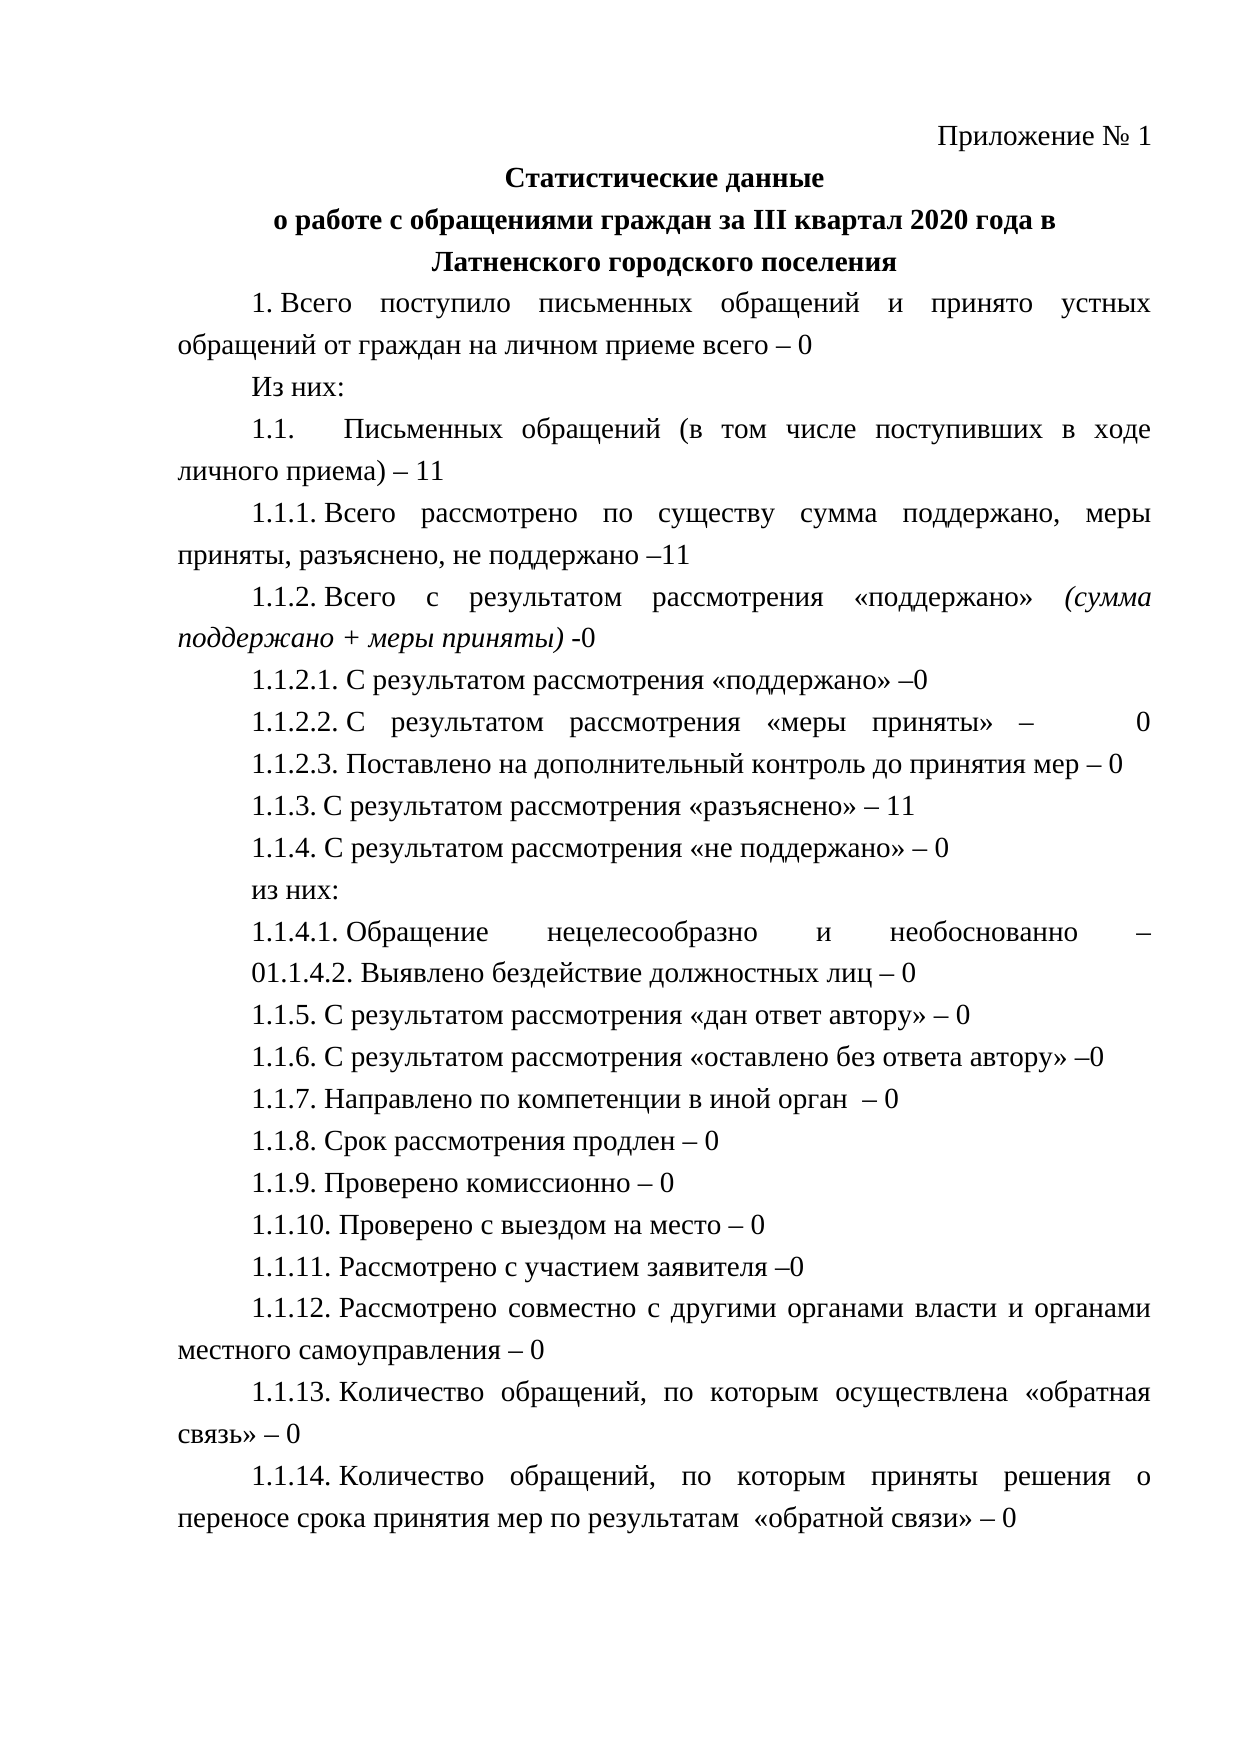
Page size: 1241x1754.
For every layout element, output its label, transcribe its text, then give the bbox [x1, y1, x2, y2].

list Письменных обращений (в том числе поступивших в ходе личного приема) – 11 [177, 411, 1152, 487]
text 1.1.13. Количество обращений, по которым осуществлена «обратная связь» – 0 [177, 1374, 1152, 1450]
text о работе с обращениями граждан за III квартал 2020 года в [177, 202, 1152, 235]
text 1.1.12. Рассмотрено совместно с другими органами власти и органами местного самоуправления – 0 [177, 1291, 1152, 1366]
text из них: [177, 872, 1152, 905]
text 1.1.3. С результатом рассмотрения «разъяснено» – 11 [177, 788, 1152, 822]
text 1.1.14. Количество обращений, по которым приняты решения о переносе срока принятия мер по результатам «обратной связи» – 0 [177, 1458, 1152, 1533]
text 1.1.1. Всего рассмотрено по существу сумма поддержано, меры приняты, разъяснено, не поддержано –11 [177, 495, 1152, 570]
text 1.1.4.1. Обращение нецелесообразно и необоснованно –01.1.4.2. Выявлено бездействие должностных лиц – 0 [251, 914, 1152, 989]
text Статистические данные [177, 160, 1152, 193]
text 1.1.6. С результатом рассмотрения «оставлено без ответа автору» –0 [177, 1039, 1152, 1073]
text 1.1.4. С результатом рассмотрения «не поддержано» – 0 [177, 830, 1152, 863]
text 1.1.11. Рассмотрено с участием заявителя –0 [177, 1249, 1152, 1282]
text Латненского городского поселения [177, 244, 1152, 277]
text Приложение № 1 [177, 118, 1152, 152]
text 1. Всего поступило письменных обращений и принято устных обращений от граждан на личном приеме всего – 0 [177, 286, 1152, 361]
text 1.1.7. Направлено по компетенции в иной орган – 0 [177, 1081, 1152, 1115]
text 1.1.2.1. С результатом рассмотрения «поддержано» –0 [177, 662, 1152, 696]
text 1.1.2.2. С результатом рассмотрения «меры приняты» – 0 1.1.2.3. Поставлено на дополнительный контроль до принятия мер – 0 [251, 704, 1152, 780]
text 1.1.9. Проверено комиссионно – 0 [177, 1165, 1152, 1198]
text 1.1.2. Всего с результатом рассмотрения «поддержано» (сумма поддержано + меры приняты) -0 [177, 579, 1152, 654]
text 1.1.10. Проверено с выездом на место – 0 [177, 1207, 1152, 1240]
text 1.1.8. Срок рассмотрения продлен – 0 [177, 1123, 1152, 1157]
text Из них: [177, 369, 1152, 403]
text 1.1.5. С результатом рассмотрения «дан ответ автору» – 0 [177, 997, 1152, 1031]
